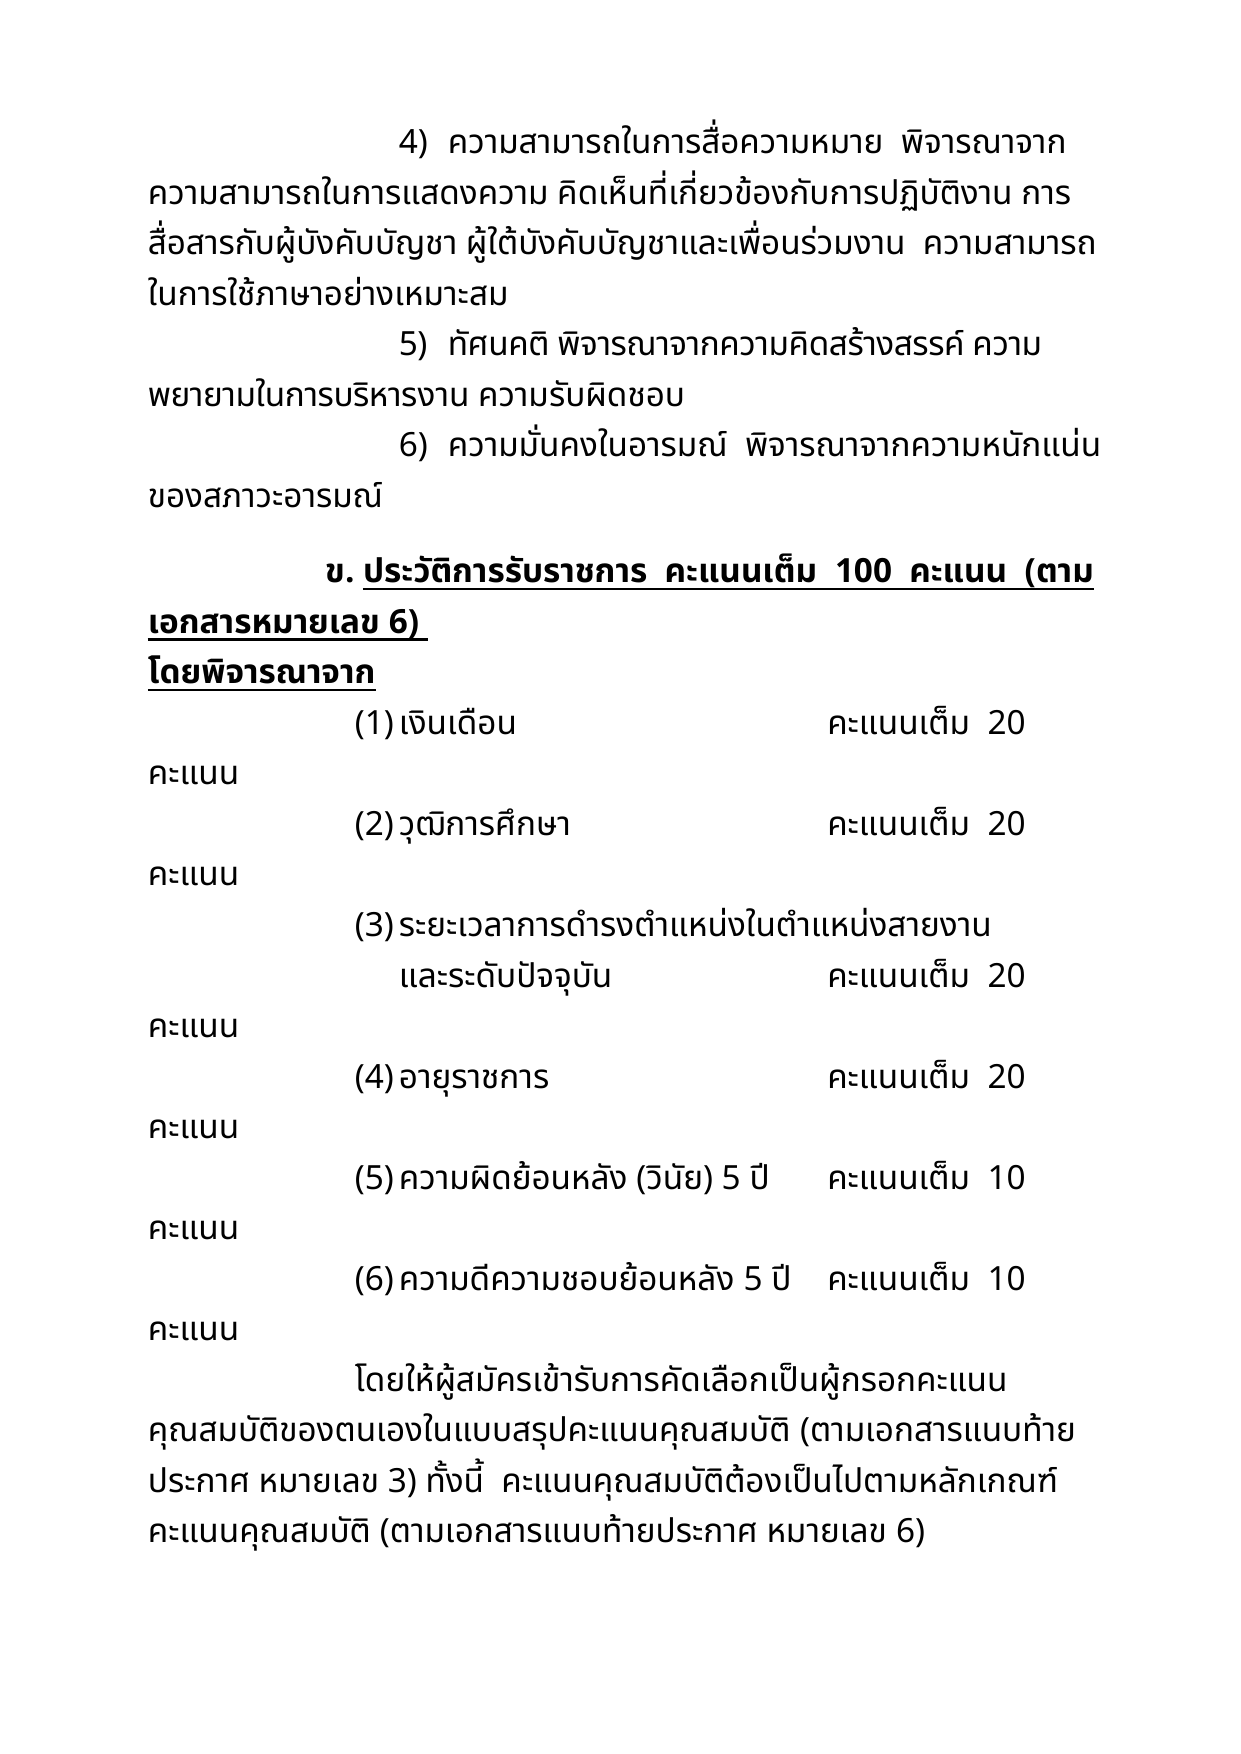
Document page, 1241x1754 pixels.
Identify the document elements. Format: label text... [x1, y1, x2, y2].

text (1) เงินเดือน คะแนนเต็ม 20 คะแนน [148, 699, 1122, 800]
text โดยให้ผู้สมัครเข้ารับการคัดเลือกเป็นผู้กรอกคะแนนคุณสมบัติของตนเองในแบบสรุปคะแนนคุณสมบัติ (ตามเอกสารแนบท้ายประกาศ หมายเลข 3) ทั้งนี้ คะแนนคุณสมบัติต้องเป็นไปตามหลักเกณฑ์คะแนนคุณสมบัติ (ตามเอกสารแนบท้ายประกาศ หมายเลข 6) [148, 1356, 1122, 1558]
text (2) วุฒิการศึกษา คะแนนเต็ม 20 คะแนน [148, 800, 1122, 901]
text (4) อายุราชการ คะแนนเต็ม 20 คะแนน [148, 1052, 1122, 1153]
text (3) ระยะเวลาการดำรงตำแหน่งในตำแหน่งสายงาน [148, 901, 1122, 951]
text 6) ความมั่นคงในอารมณ์ พิจารณาจากความหนักแน่นของสภาวะอารมณ์ [148, 421, 1122, 522]
text 4) ความสามารถในการสื่อความหมาย พิจารณาจากความสามารถในการแสดงความ คิดเห็นที่เกี่ยวข้องกับการปฏิบัติงาน การสื่อสารกับผู้บังคับบัญชา ผู้ใต้บังคับบัญชาและเพื่อนร่วมงาน ความสามารถในการใช้ภาษาอย่างเหมาะสม [148, 118, 1122, 320]
text (5) ความผิดย้อนหลัง (วินัย) 5 ปี คะแนนเต็ม 10 คะแนน [148, 1153, 1122, 1254]
text (6) ความดีความชอบย้อนหลัง 5 ปี คะแนนเต็ม 10 คะแนน [148, 1254, 1122, 1356]
text และระดับปัจจุบัน คะแนนเต็ม 20 คะแนน [148, 951, 1122, 1052]
text 5) ทัศนคติ พิจารณาจากความคิดสร้างสรรค์ ความพยายามในการบริหารงาน ความรับผิดชอบ [148, 320, 1122, 421]
text ข. ประวัติการรับราชการ คะแนนเต็ม 100 คะแนน (ตามเอกสารหมายเลข 6) โดยพิจารณาจาก [148, 547, 1122, 699]
